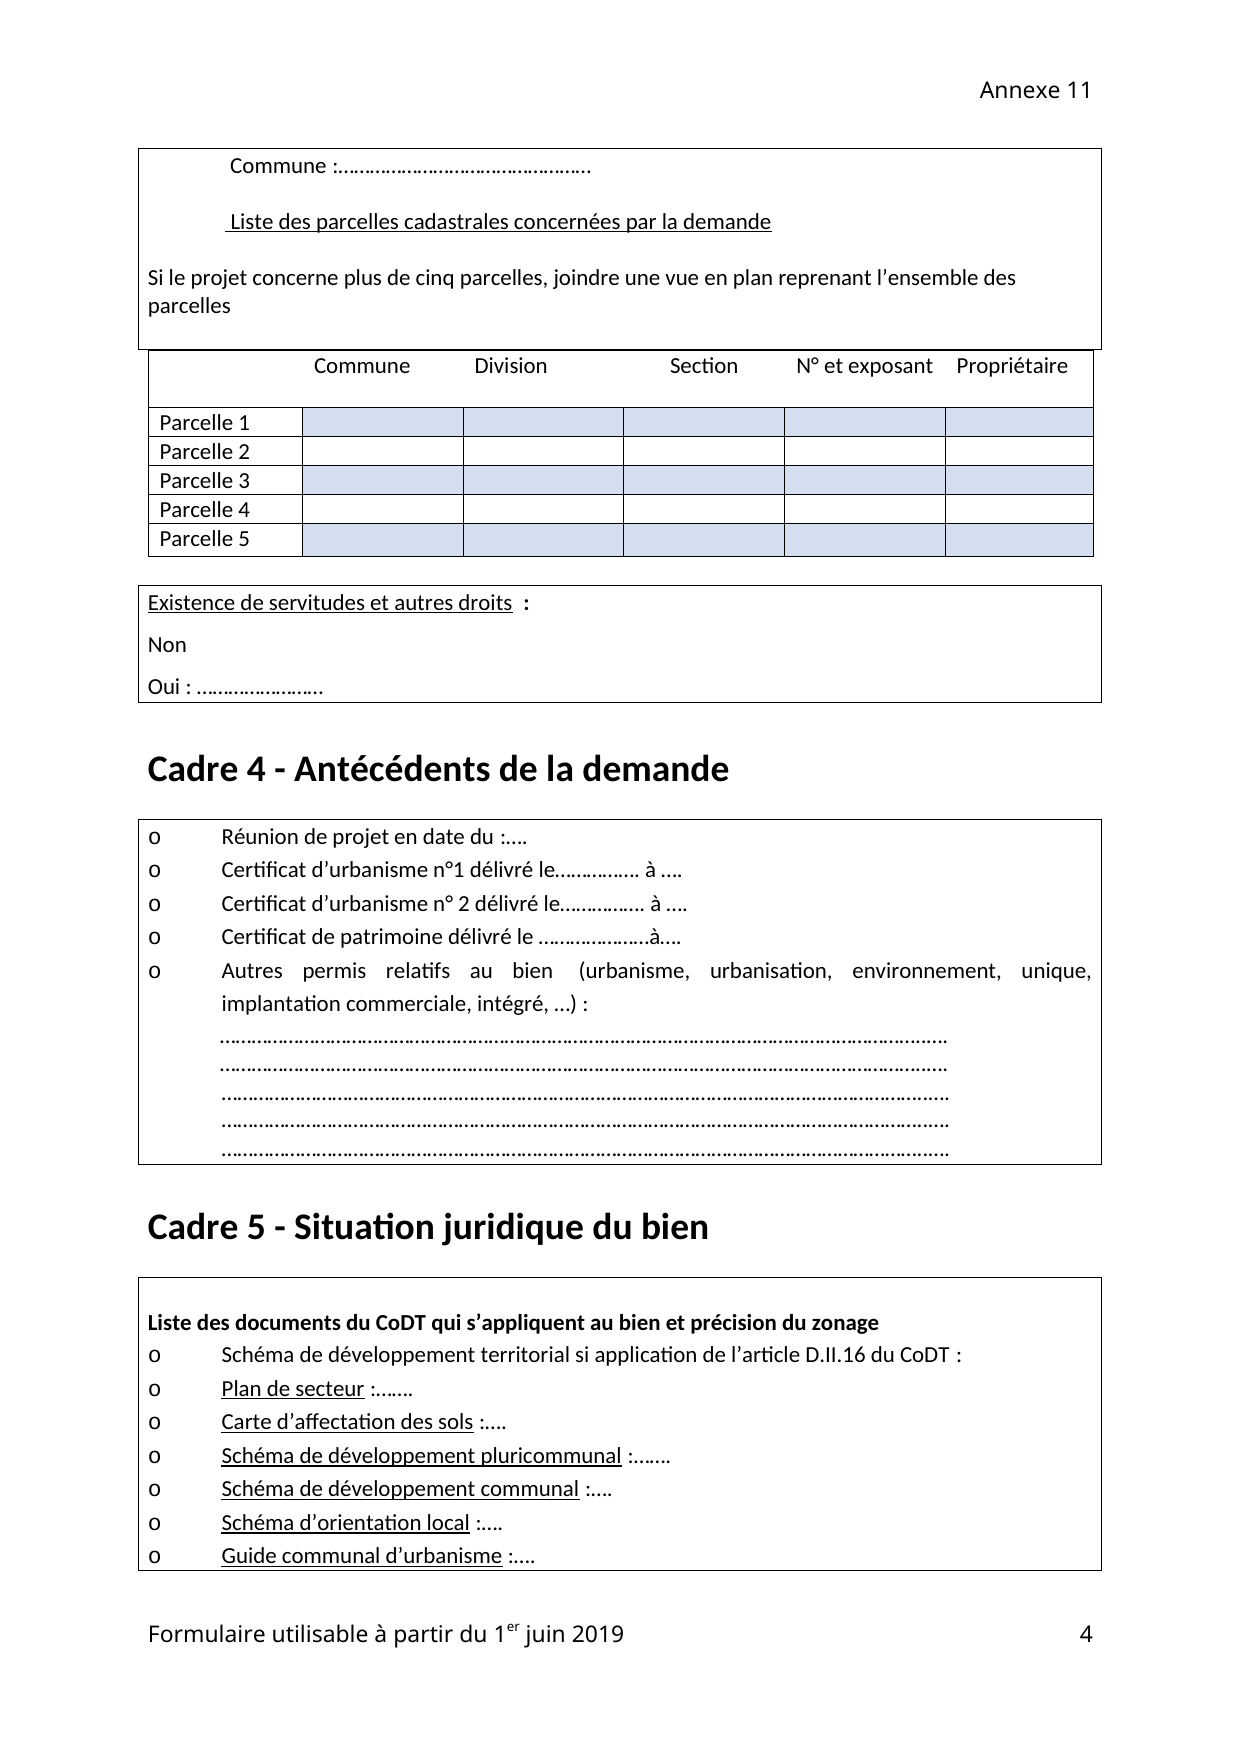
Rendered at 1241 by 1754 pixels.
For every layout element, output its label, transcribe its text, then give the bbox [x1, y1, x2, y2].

table_cell [464, 437, 623, 465]
list Certificat d’urbanisme n°1 délivré le……………. à …. [139, 852, 1101, 884]
table_cell [303, 524, 463, 556]
table_cell [946, 408, 1093, 436]
list Schéma d’orientation local :…. [139, 1505, 1101, 1537]
list ……………………………………………………………………………………………………………………..…. [139, 1018, 1101, 1046]
table_cell [624, 524, 784, 556]
table_cell [303, 495, 463, 523]
table_cell [785, 524, 945, 556]
list Schéma de développement communal :…. [139, 1471, 1101, 1504]
text Existence de servitudes et autres droits : [139, 586, 1101, 616]
list Carte d’affectation des sols :…. [139, 1404, 1101, 1437]
table_header Commune [303, 351, 463, 407]
table_cell Parcelle 5 [149, 524, 302, 556]
text Non [139, 627, 1101, 658]
table_cell [946, 466, 1093, 494]
table_cell [785, 495, 945, 523]
table_cell [946, 437, 1093, 465]
table_header N° et exposant [784, 351, 945, 407]
list Schéma de développement territorial si application de l’article D.II.16 du CoDT : [139, 1337, 1101, 1369]
table_cell [785, 408, 945, 436]
text Oui : …………………… [139, 669, 1101, 702]
table_cell [785, 466, 945, 494]
list Réunion de projet en date du :…. [139, 820, 1101, 851]
table_cell [464, 524, 623, 556]
text Si le projet concerne plus de cinq parcelles, joindre une vue en plan reprenant l’ensemble des parcelles [148, 263, 1093, 319]
table_header Section [624, 351, 784, 407]
table_cell [624, 466, 784, 494]
list Certificat d’urbanisme n° 2 délivré le……………. à …. [139, 886, 1101, 918]
table_cell [303, 466, 463, 494]
table_cell [785, 437, 945, 465]
table_cell [303, 437, 463, 465]
list ……………………………………………………………………………………………………………………..…. ……………………………………………………………………………………………………………………..…. ……………………………………………………………………………………………………………………..…. ……………………………………………………………………………………………………………………..…. [139, 1046, 1101, 1164]
list Guide communal d’urbanisme :…. [139, 1538, 1101, 1570]
text Liste des documents du CoDT qui s’appliquent au bien et précision du zonage [148, 1308, 1093, 1336]
table_header Division [463, 351, 624, 407]
list Certificat de patrimoine délivré le …………………à…. [139, 919, 1101, 952]
table_cell [464, 408, 623, 436]
list Autres permis relatifs au bien (urbanisme, urbanisation, environnement, unique, implantation commerciale, intégré, …) : [139, 953, 1101, 1017]
text Liste des parcelles cadastrales concernées par la demande [148, 207, 1093, 235]
list Plan de secteur :……. [139, 1371, 1101, 1403]
table_cell [624, 437, 784, 465]
text Cadre 5 - Situation juridique du bien [148, 1203, 1093, 1249]
table_cell [624, 495, 784, 523]
table_cell Parcelle 4 [149, 495, 302, 523]
table_header Propriétaire [945, 351, 1093, 407]
table_cell Parcelle 1 [149, 408, 302, 436]
table_cell [946, 495, 1093, 523]
text Commune :………………………………………… [139, 149, 1101, 179]
table_cell [464, 466, 623, 494]
table_header [149, 351, 303, 407]
table_cell [303, 408, 463, 436]
table_cell Parcelle 2 [149, 437, 302, 465]
text Cadre 4 - Antécédents de la demande [148, 745, 1093, 791]
table_cell [624, 408, 784, 436]
table_cell [464, 495, 623, 523]
table_cell [946, 524, 1093, 556]
table_cell Parcelle 3 [149, 466, 302, 494]
list Schéma de développement pluricommunal :……. [139, 1438, 1101, 1470]
